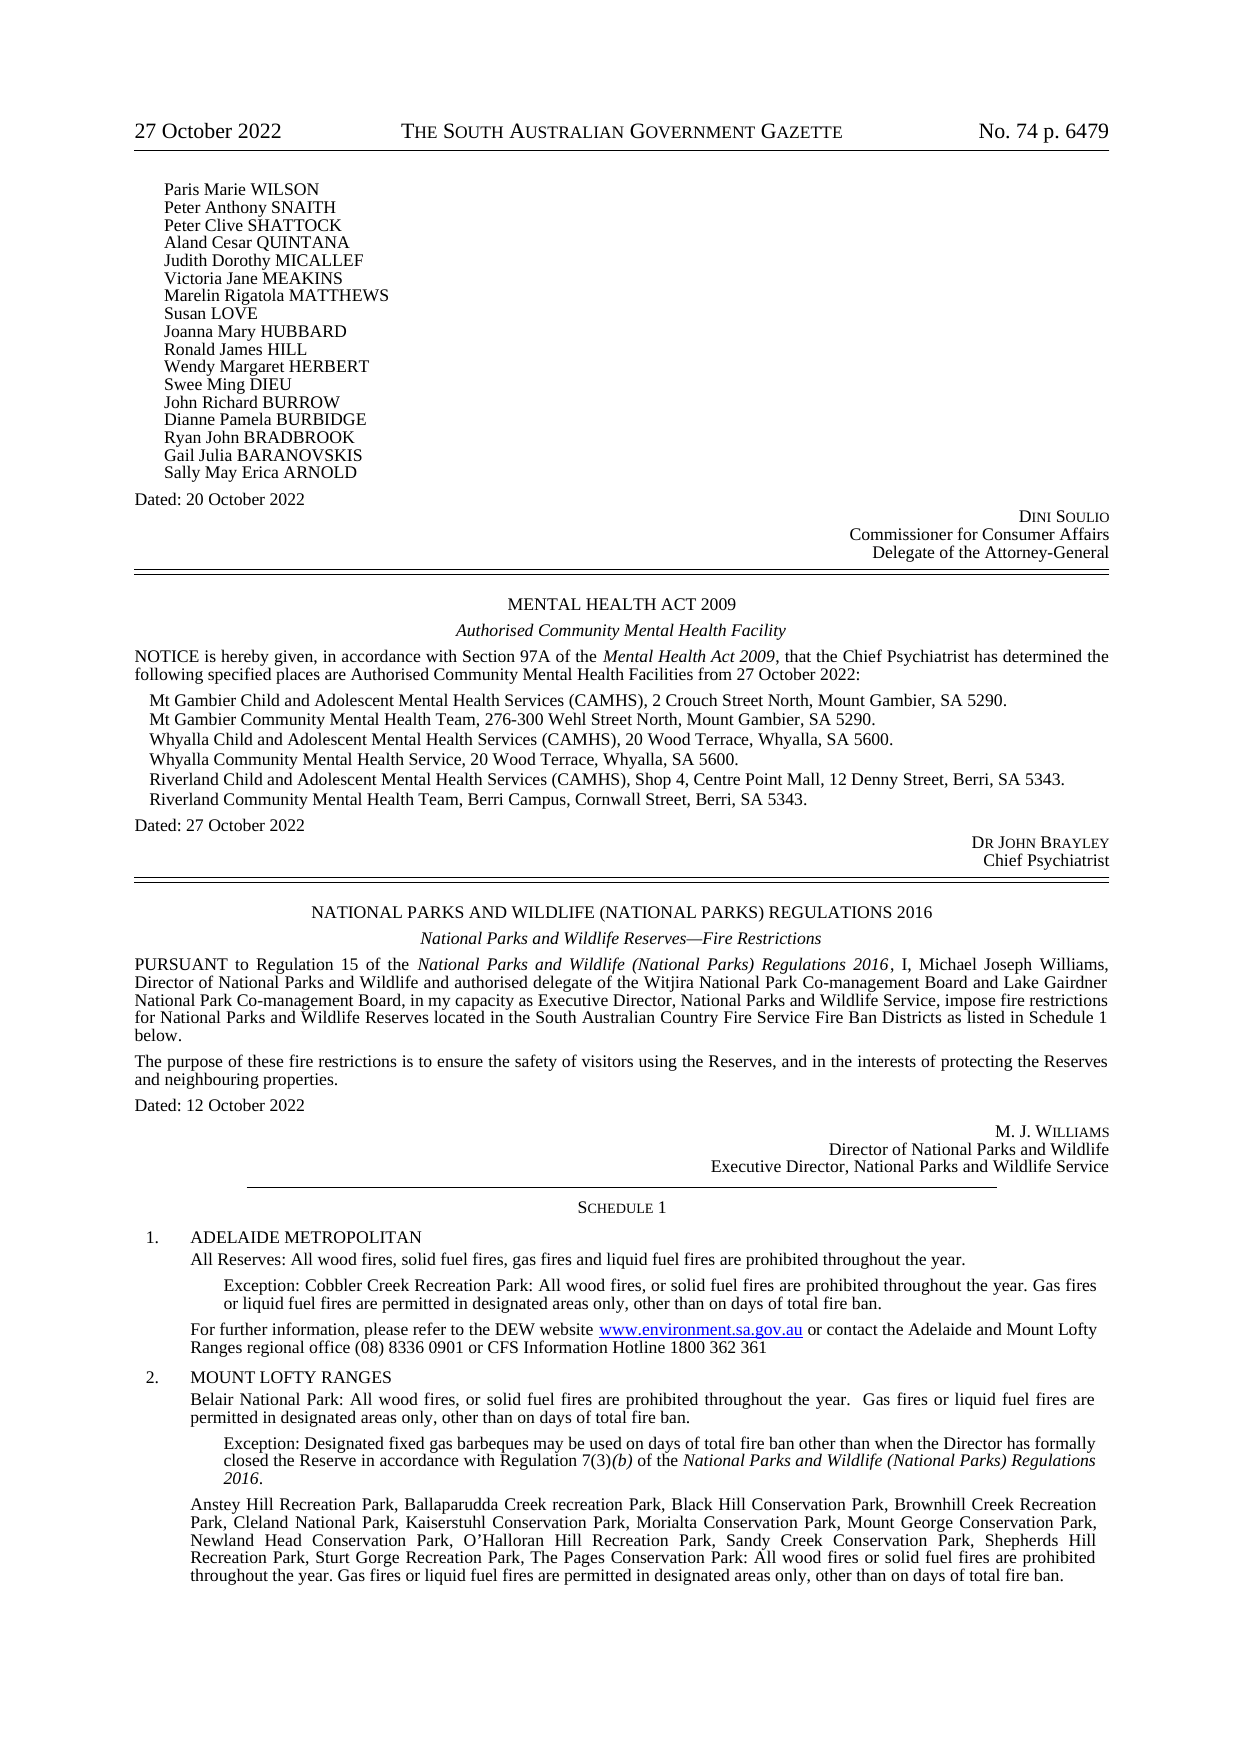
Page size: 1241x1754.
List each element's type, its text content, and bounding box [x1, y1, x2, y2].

text Schedule 1 [134, 1199, 1109, 1217]
text Riverland Child and Adolescent Mental Health Services (CAMHS), Shop 4, Centre Point Mall, 12 Denny Street, Berri, SA 5343. [149, 771, 1109, 789]
text M. J. Williams [134, 1123, 1109, 1141]
text Joanna Mary HUBBARD [164, 323, 1109, 341]
text Swee Ming DIEU [164, 376, 1109, 394]
text Dated: 20 October 2022 [134, 491, 1109, 508]
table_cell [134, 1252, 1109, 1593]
text Chief Psychiatrist [134, 852, 1109, 870]
text Victoria Jane MEAKINS [164, 270, 1109, 288]
text PURSUANT to Regulation 15 of the National Parks and Wildlife Regulations 2016, I, Michael Joseph Williams, Director of National Parks and Wildlife and authorised delegate of the Witjira National Park Co-management Board and Lake Gairdner National Park Co-management Board, in my capacity as Executive Director, National Parks and Wildlife Service, impose fire restrictions for National Parks and Wildlife Reserves located in the South Australian Country Fire Service Fire Ban Districts as listed in Schedule 1 below. [134, 956, 1109, 1045]
text Mt Gambier Community Mental Health Team, 276-300 Wehl Street North, Mount Gambier, SA 5290. [149, 712, 1109, 729]
text John Richard BURROW [164, 394, 1109, 412]
text Marelin Rigatola MATTHEWS [164, 288, 1109, 305]
text Peter Clive SHATTOCK [164, 217, 1109, 234]
text Sally May Erica ARNOLD [164, 465, 1109, 482]
text Dini Soulio [134, 508, 1109, 526]
text Director of National Parks and Wildlife [134, 1141, 1109, 1158]
text Gail Julia BARANOVSKIS [164, 447, 1109, 465]
text Whyalla Child and Adolescent Mental Health Services (CAMHS), 20 Wood Terrace, Whyalla, SA 5600. [149, 731, 1109, 749]
text Dated: 27 October 2022 [134, 817, 1109, 834]
text Ronald James HILL [164, 341, 1109, 358]
text Riverland Community Mental Health Team, Berri Campus, Cornwall Street, Berri, SA 5343. [149, 791, 1109, 808]
text Commissioner for Consumer Affairs [134, 526, 1109, 544]
text Dr John Brayley [134, 834, 1109, 852]
text Dated: 12 October 2022 [134, 1097, 1109, 1115]
subtitle National Parks and Wildlife (National Parks) Regulations 2016 [134, 904, 1109, 922]
text The purpose of these fire restrictions is to ensure the safety of visitors using the Reserves, and in the interests of protecting the Reserves and neighbouring properties. [134, 1053, 1109, 1089]
text Whyalla Community Mental Health Service, 20 Wood Terrace, Whyalla, SA 5600. [149, 751, 1109, 769]
text Mt Gambier Child and Adolescent Mental Health Services (CAMHS), 2 Crouch Street North, Mount Gambier, SA 5290. [149, 692, 1109, 709]
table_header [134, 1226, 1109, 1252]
text Authorised Community Mental Health Facility [134, 622, 1109, 640]
text Paris Marie WILSON [164, 181, 1109, 199]
text Susan LOVE [164, 305, 1109, 323]
text Aland Cesar QUINTANA [164, 234, 1109, 252]
text Delegate of the Attorney-General [134, 544, 1109, 562]
text Ryan John BRADBROOK [164, 429, 1109, 447]
text Dianne Pamela BURBIDGE [164, 412, 1109, 429]
text Peter Anthony SNAITH [164, 199, 1109, 217]
text Wendy Margaret HERBERT [164, 358, 1109, 376]
text Judith Dorothy MICALLEF [164, 252, 1109, 270]
subtitle MENTAL HEALTH ACT 2009 [134, 596, 1109, 614]
text Executive Director, National Parks and Wildlife Service [134, 1158, 1109, 1176]
text National Parks and Wildlife Reserves—Fire Restrictions [134, 930, 1109, 948]
text NOTICE is hereby given, in accordance with Section 97A of the Mental Health Act 2009, that the Chief Psychiatrist has determined the following specified places are Authorised Community Mental Health Facilities from 27 October 2022: [134, 648, 1109, 683]
